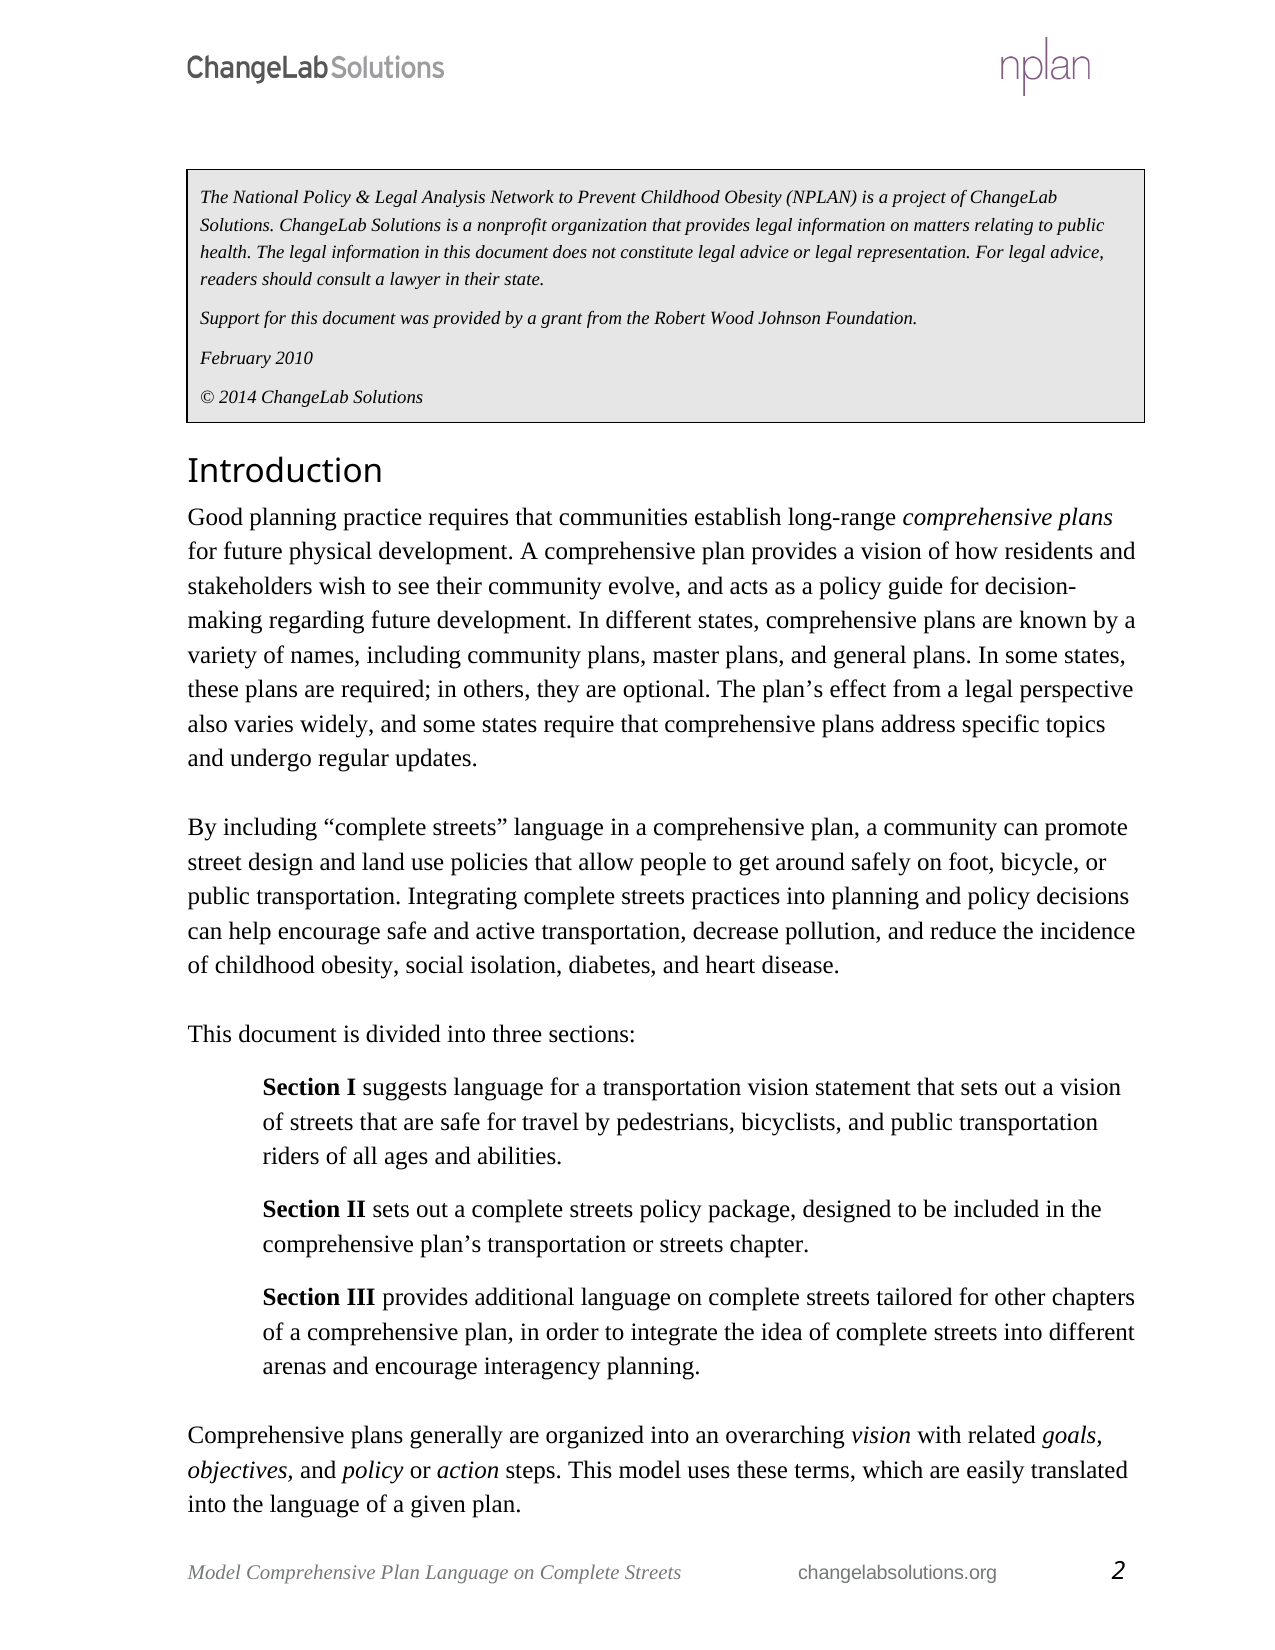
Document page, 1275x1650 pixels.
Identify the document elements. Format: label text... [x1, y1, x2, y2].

text Section I suggests language for a transportation vision statement that sets out a vision of streets that are safe for travel by pedestrians, bicyclists, and public transportation riders of all ages and abilities. [262, 1072, 1144, 1170]
text The National Policy & Legal Analysis Network to Prevent Childhood Obesity (NPLAN) is a project of ChangeLab Solutions. ChangeLab Solutions is a nonprofit organization that provides legal information on matters relating to public health. The legal information in this document does not constitute legal advice or legal representation. For legal advice, readers should consult a lawyer in their state. [188, 170, 1144, 289]
picture [187, 37, 1090, 96]
text Section II sets out a complete streets policy package, designed to be included in the comprehensive plan’s transportation or streets chapter. [262, 1194, 1144, 1258]
text This document is divided into three sections: [187, 1019, 1144, 1048]
text © 2014 ChangeLab Solutions [188, 369, 1144, 422]
text February 2010 [188, 329, 1144, 369]
text Support for this document was provided by a grant from the Robert Wood Johnson Foundation. [188, 289, 1144, 329]
text Good planning practice requires that communities establish long-range comprehensive plans for future physical development. A comprehensive plan provides a vision of how residents and stakeholders wish to see their community evolve, and acts as a policy guide for decision-making regarding future development. In different states, comprehensive plans are known by a variety of names, including community plans, master plans, and general plans. In some states, these plans are required; in others, they are optional. The plan’s effect from a legal perspective also varies widely, and some states require that comprehensive plans address specific topics and undergo regular updates. [187, 502, 1144, 772]
subtitle Introduction [187, 456, 1144, 489]
text By including “complete streets” language in a comprehensive plan, a community can promote street design and land use policies that allow people to get around safely on foot, bicycle, or public transportation. Integrating complete streets practices into planning and policy decisions can help encourage safe and active transportation, decrease pollution, and reduce the incidence of childhood obesity, social isolation, diabetes, and heart disease. [187, 812, 1144, 979]
text Comprehensive plans generally are organized into an overarching vision with related goals, objectives, and policy or action steps. This model uses these terms, which are easily translated into the language of a given plan. [187, 1420, 1144, 1518]
text Section III provides additional language on complete streets tailored for other chapters of a comprehensive plan, in order to integrate the idea of complete streets into different arenas and encourage interagency planning. [262, 1282, 1144, 1380]
